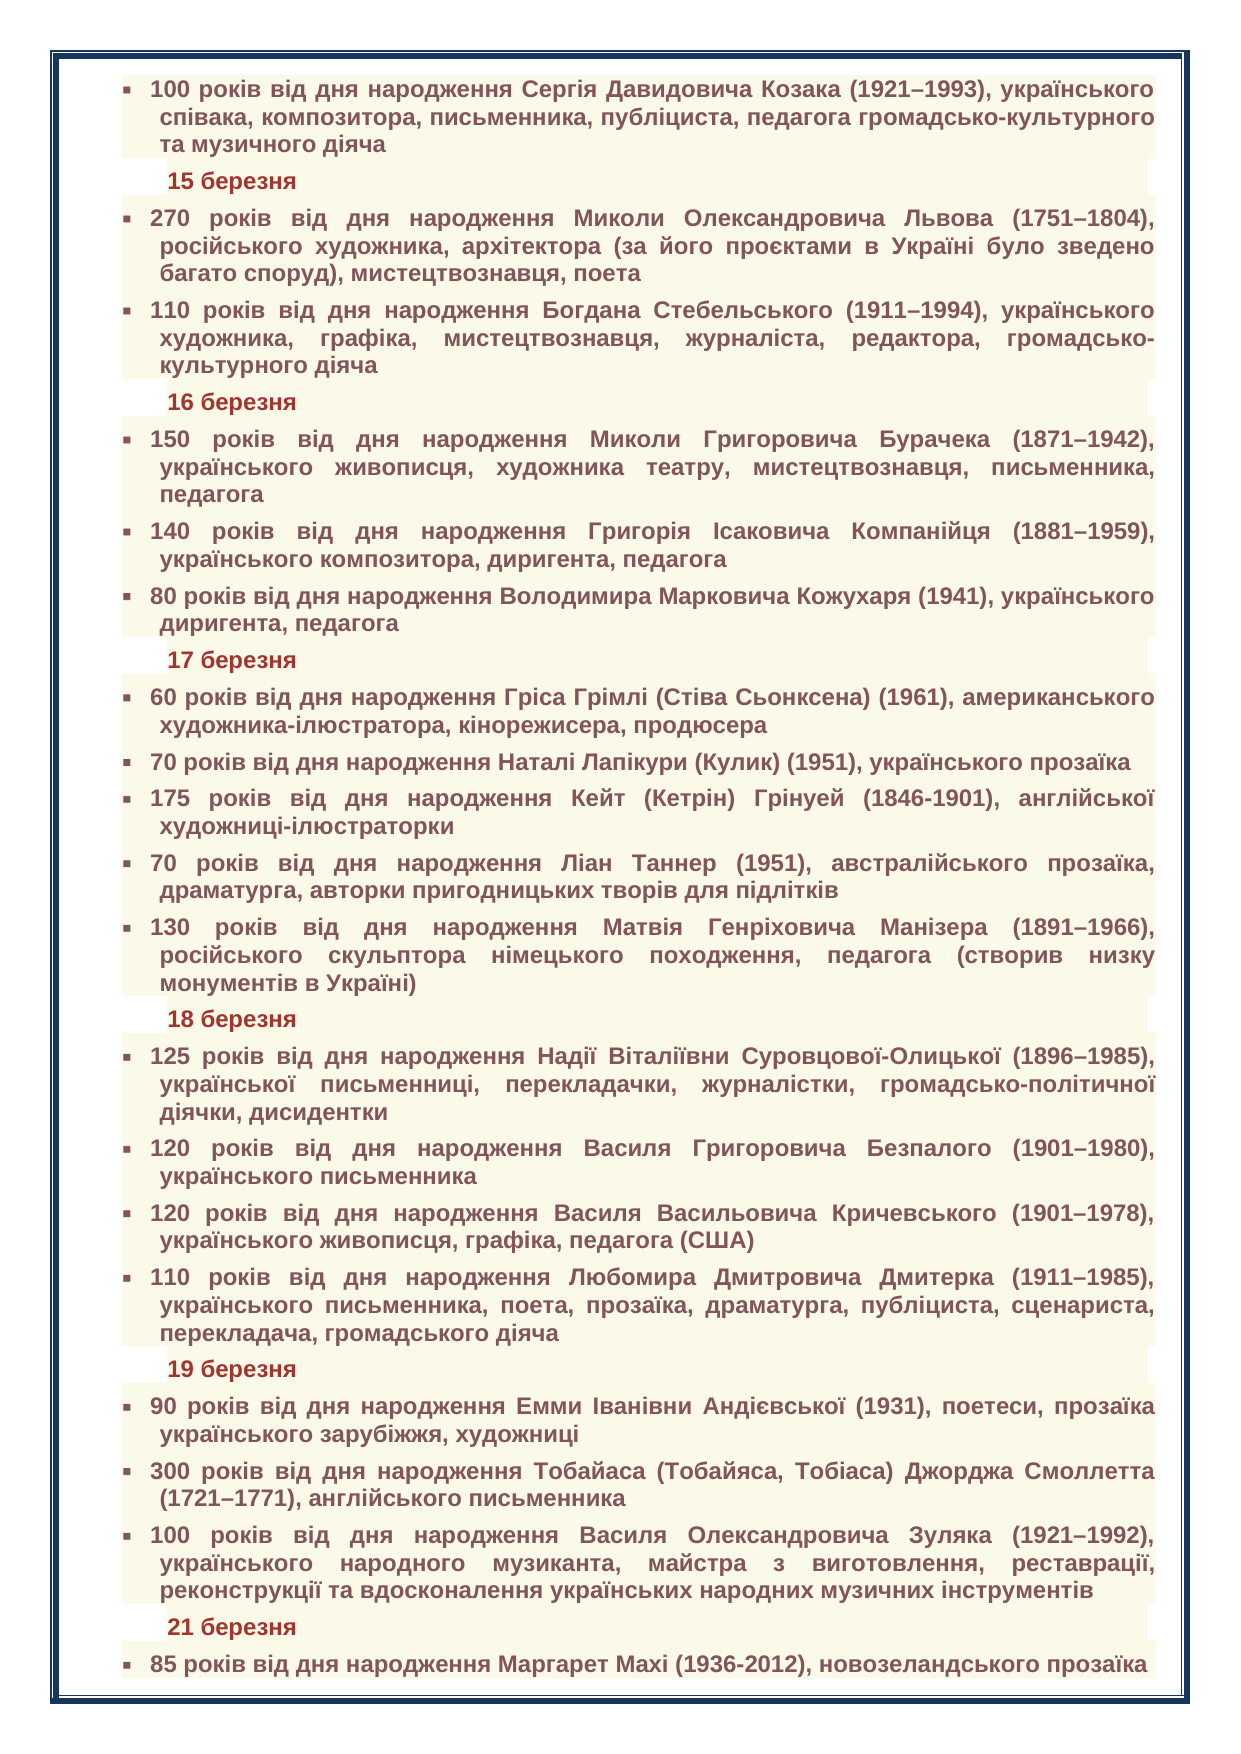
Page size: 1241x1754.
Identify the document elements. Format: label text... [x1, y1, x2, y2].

list 100 років від дня народження Сергія Давидовича Козака (1921–1993), українського співака, композитора, письменника, публіциста, педагога громадсько-культурного та музичного діяча [122, 75, 1156, 158]
list 60 років від дня народження Гріса Грімлі (Стіва Сьонксена) (1961), американського художника-ілюстратора, кінорежисера, продюсера [122, 683, 1156, 738]
text 18 березня [167, 1005, 1148, 1033]
list 70 років від дня народження Наталі Лапікури (Кулик) (1951), українського прозаїка [122, 747, 1156, 775]
list 80 років від дня народження Володимира Марковича Кожухаря (1941), українського диригента, педагога [122, 582, 1156, 637]
list 70 років від дня народження Ліан Таннер (1951), австралійського прозаїка, драматурга, авторки пригодницьких творів для підлітків [122, 849, 1156, 904]
list 270 років від дня народження Миколи Олександровича Львова (1751–1804), російського художника, архітектора (за його проєктами в Україні було зведено багато споруд), мистецтвознавця, поета [122, 204, 1156, 287]
text 15 березня [167, 167, 1148, 195]
list 140 років від дня народження Григорія Ісаковича Компанійця (1881–1959), українського композитора, диригента, педагога [122, 517, 1156, 572]
list 300 років від дня народження Тобайаса (Тобайяса, Тобіаса) Джорджа Смоллетта (1721–1771), англійського письменника [122, 1457, 1156, 1512]
list 125 років від дня народження Надії Віталіївни Суровцової-Олицької (1896–1985), української письменниці, перекладачки, журналістки, громадсько-політичної діячки, дисидентки [122, 1042, 1156, 1125]
list 120 років від дня народження Василя Васильовича Кричевського (1901–1978), українського живописця, графіка, педагога (США) [122, 1199, 1156, 1254]
text 21 березня [167, 1613, 1148, 1641]
list 90 років від дня народження Емми Іванівни Андієвської (1931), поетеси, прозаїка українського зарубіжжя, художниці [122, 1392, 1156, 1447]
list 100 років від дня народження Василя Олександровича Зуляка (1921–1992), українського народного музиканта, майстра з виготовлення, реставрації, реконструкції та вдосконалення українських народних музичних інструментів [122, 1521, 1156, 1604]
list 110 років від дня народження Богдана Стебельського (1911–1994), українського художника, графіка, мистецтвознавця, журналіста, редактора, громадсько-культурного діяча [122, 296, 1156, 379]
list 110 років від дня народження Любомира Дмитровича Дмитерка (1911–1985), українського письменника, поета, прозаїка, драматурга, публіциста, сценариста, перекладача, громадського діяча [122, 1263, 1156, 1346]
list 120 років від дня народження Василя Григоровича Безпалого (1901–1980), українського письменника [122, 1134, 1156, 1189]
list 85 років від дня народження Маргарет Махі (1936-2012), новозеландського прозаїка [122, 1650, 1156, 1678]
text 16 березня [167, 388, 1148, 416]
text 19 березня [167, 1355, 1148, 1383]
list 175 років від дня народження Кейт (Кетрін) Грінуей (1846-1901), англійської художниці-ілюстраторки [122, 784, 1156, 839]
list 130 років від дня народження Матвія Генріховича Манізера (1891–1966), російського скульптора німецького походження, педагога (створив низку монументів в Україні) [122, 913, 1156, 996]
text 17 березня [167, 646, 1148, 674]
list 150 років від дня народження Миколи Григоровича Бурачека (1871–1942), українського живописця, художника театру, мистецтвознавця, письменника, педагога [122, 425, 1156, 508]
